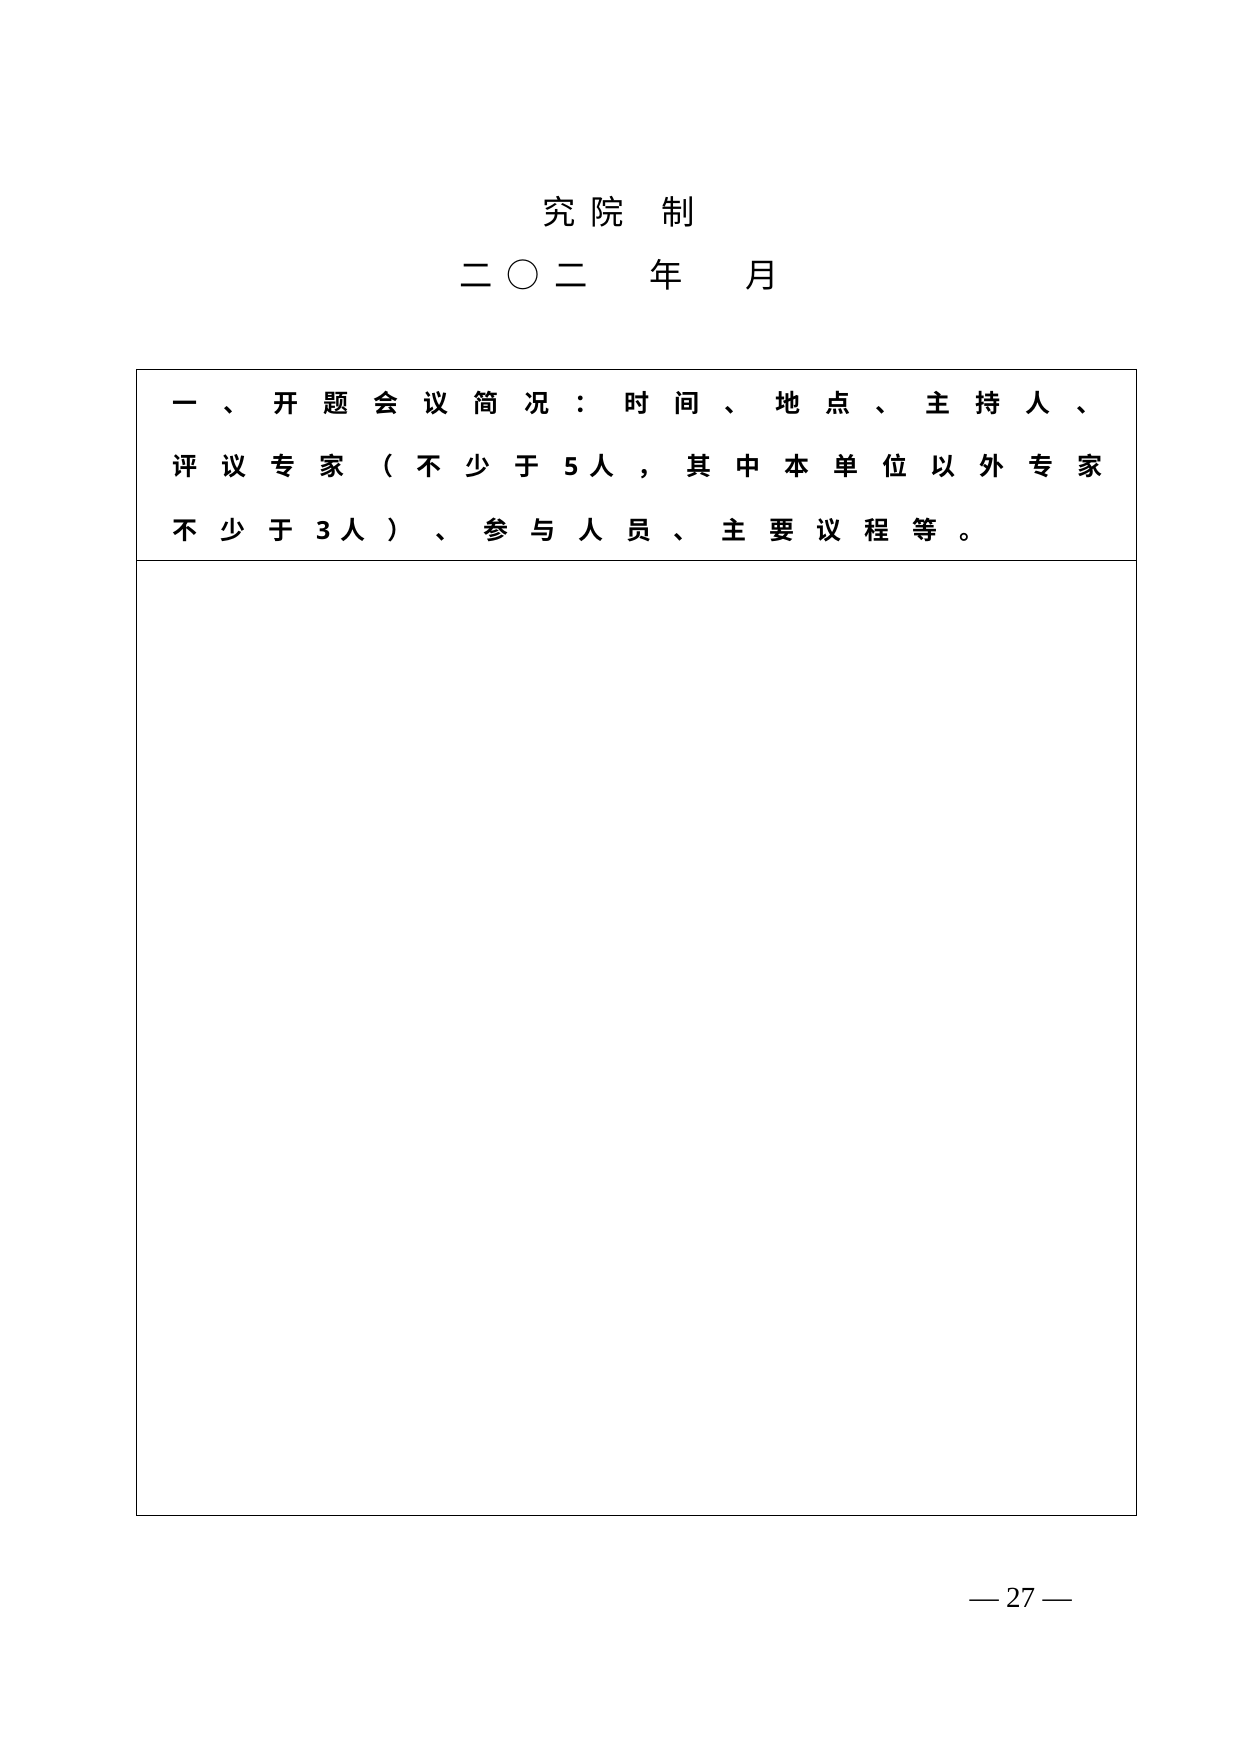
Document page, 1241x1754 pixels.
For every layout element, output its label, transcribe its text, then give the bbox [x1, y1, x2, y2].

text 二○二 年 月 [173, 242, 1079, 305]
table_header 一、开题会议简况：时间、地点、主持人、评议专家（不少于5人，其中本单位以外专家不少于3人）、参与人员、主要议程等。 [137, 370, 1136, 560]
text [173, 178, 1079, 242]
table_cell [137, 561, 1136, 1514]
